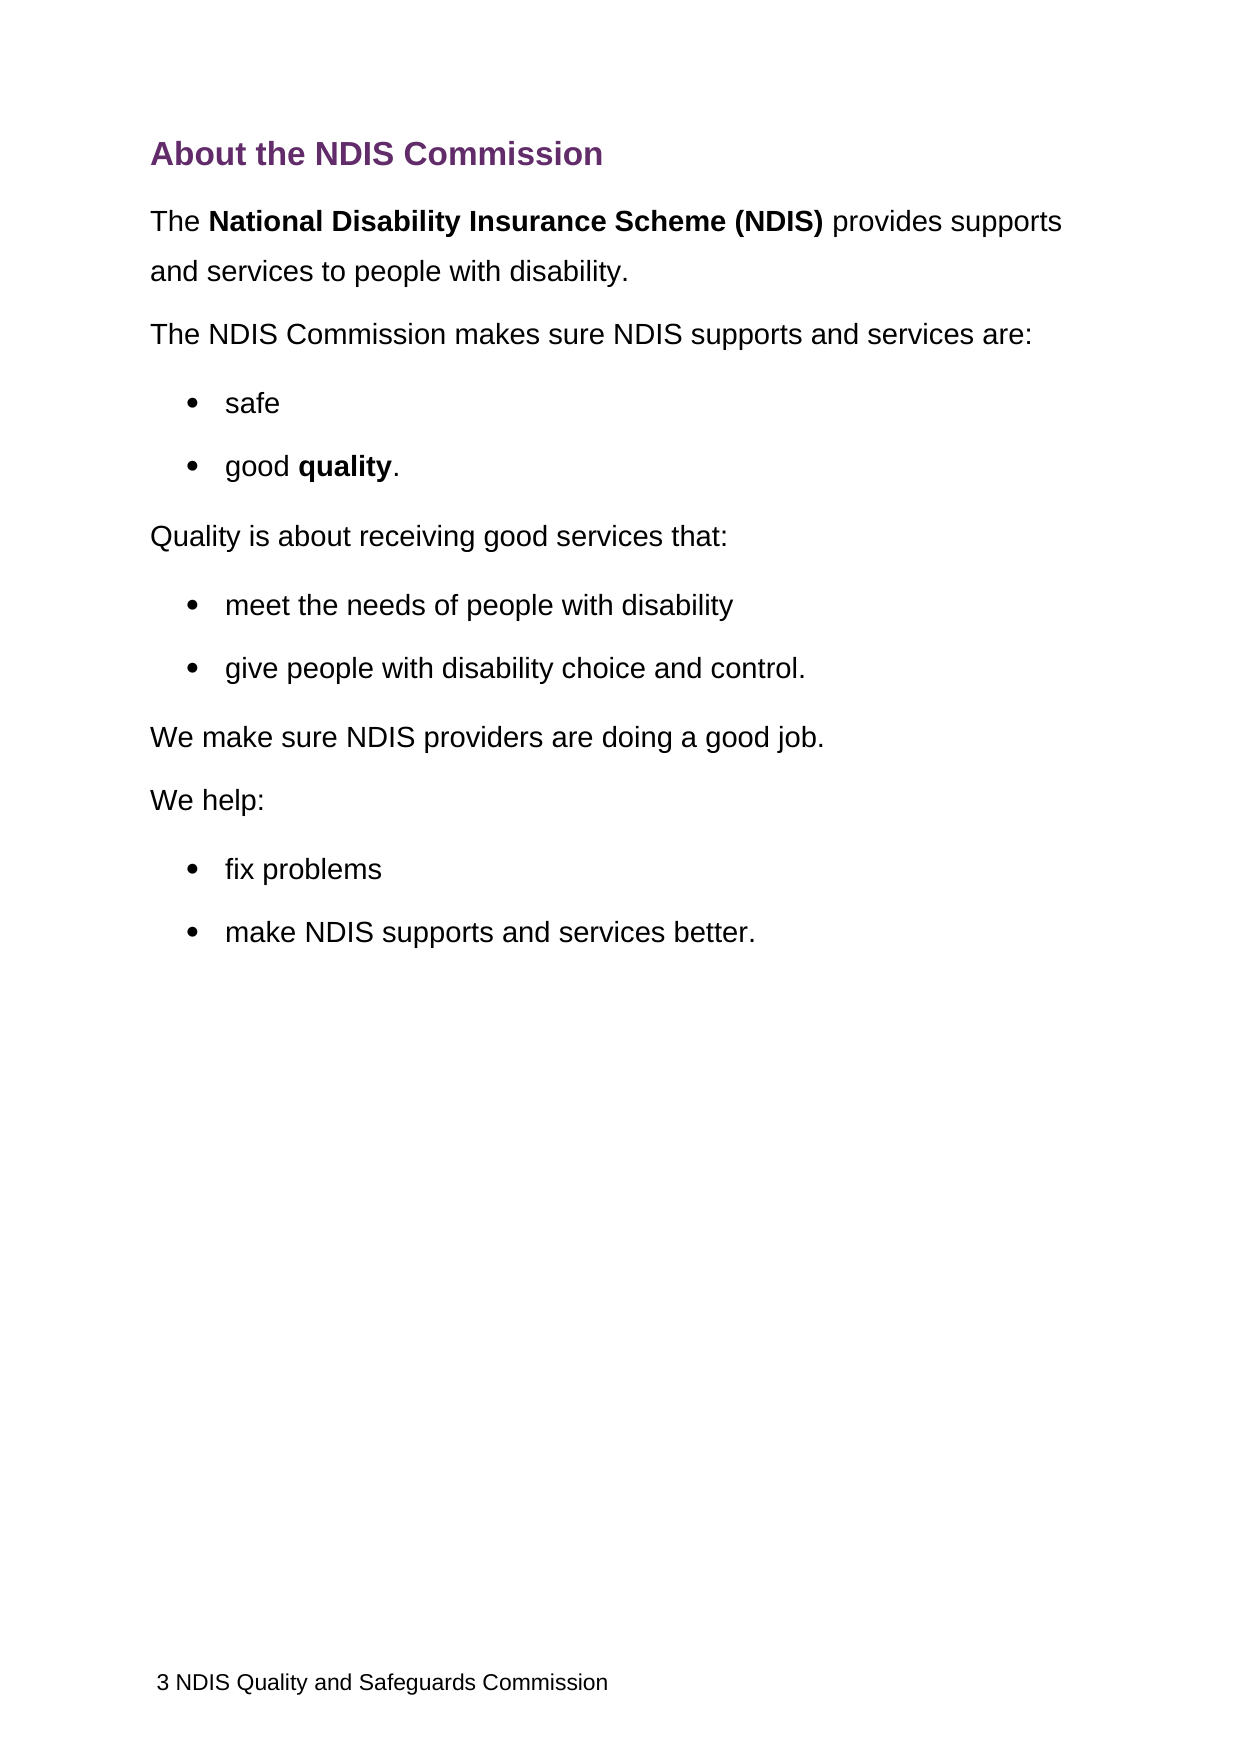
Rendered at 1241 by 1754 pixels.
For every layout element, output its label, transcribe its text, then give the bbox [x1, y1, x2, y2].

list good quality. [179, 446, 1098, 485]
subtitle About the NDIS Commission [142, 132, 1098, 172]
text The NDIS Commission makes sure NDIS supports and services are: [142, 314, 1098, 353]
text We help: [142, 780, 1098, 818]
text The National Disability Insurance Scheme (NDIS) provides supports and services to people with disability. [142, 201, 1098, 288]
list make NDIS supports and services better. [179, 912, 1098, 951]
text We make sure NDIS providers are doing a good job. [142, 718, 1098, 754]
list fix problems [179, 850, 1098, 886]
list give people with disability choice and control. [179, 648, 1098, 687]
list meet the needs of people with disability [179, 586, 1098, 621]
text Quality is about receiving good services that: [142, 516, 1098, 554]
list safe [179, 384, 1098, 420]
